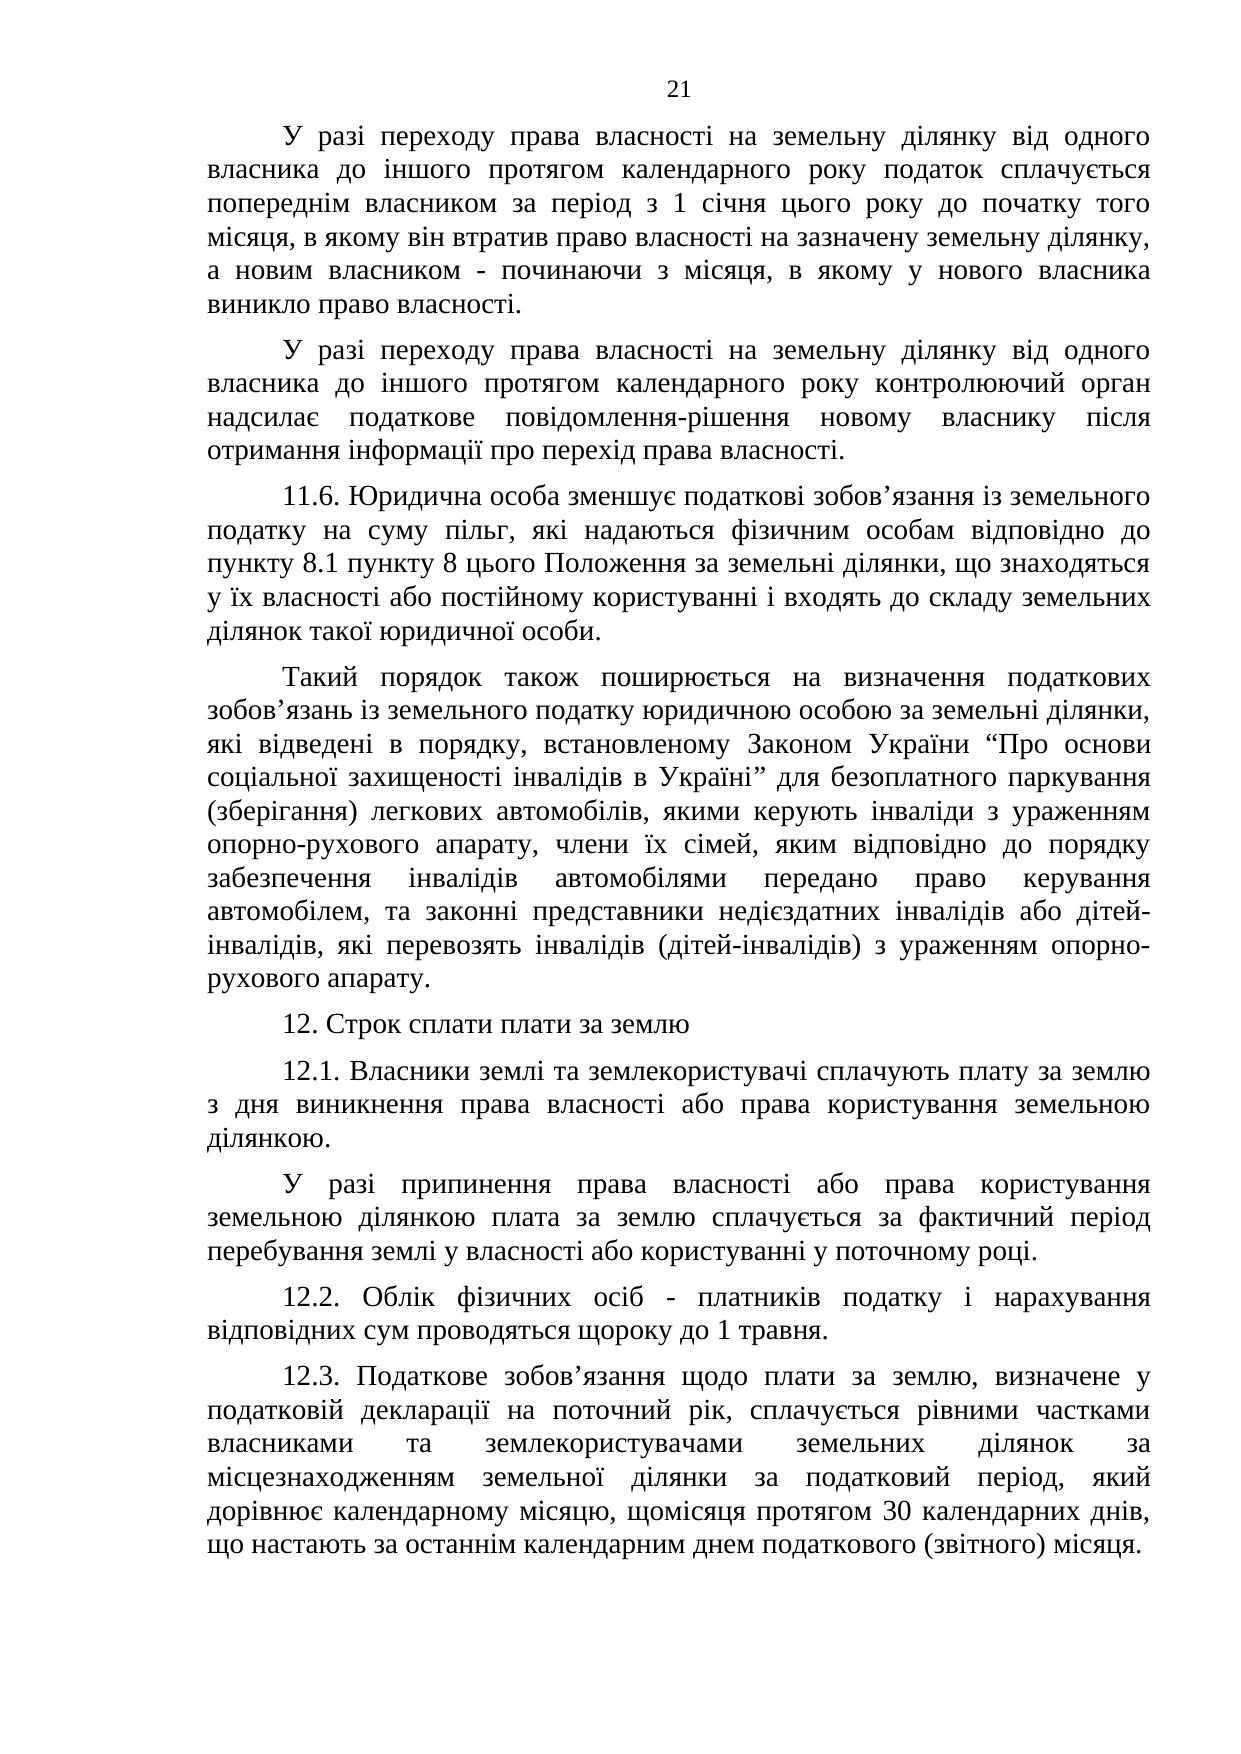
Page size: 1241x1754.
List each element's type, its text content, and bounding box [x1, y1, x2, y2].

text 12. Строк сплати плати за землю [207, 1007, 1152, 1040]
text 12.1. Власники землі та землекористувачі сплачують плату за землю з дня виникнення права власності або права користування земельною ділянкою. [207, 1053, 1152, 1153]
text У разі переходу права власності на земельну ділянку від одного власника до іншого протягом календарного року контролюючий орган надсилає податкове повідомлення-рішення новому власнику після отримання інформації про перехід права власності. [207, 332, 1152, 466]
text 12.3. Податкове зобов’язання щодо плати за землю, визначене у податковій декларації на поточний рік, сплачується рівними частками власниками та землекористувачами земельних ділянок за місцезнаходженням земельної ділянки за податковий період, який дорівнює календарному місяцю, щомісяця протягом 30 календарних днів, що настають за останнім календарним днем податкового (звітного) місяця. [207, 1358, 1152, 1560]
text 12.2. Облік фізичних осіб - платників податку і нарахування відповідних сум проводяться щороку до 1 травня. [207, 1279, 1152, 1346]
text У разі переходу права власності на земельну ділянку від одного власника до іншого протягом календарного року податок сплачується попереднім власником за період з 1 січня цього року до початку того місяця, в якому він втратив право власності на зазначену земельну ділянку, а новим власником - починаючи з місяця, в якому у нового власника виникло право власності. [207, 118, 1152, 319]
text 11.6. Юридична особа зменшує податкові зобов’язання із земельного податку на суму пільг, які надаються фізичним особам відповідно до пункту 8.1 пункту 8 цього Положення за земельні ділянки, що знаходяться у їх власності або постійному користуванні і входять до складу земельних ділянок такої юридичної особи. [207, 478, 1152, 646]
text У разі припинення права власності або права користування земельною ділянкою плата за землю сплачується за фактичний період перебування землі у власності або користуванні у поточному році. [207, 1166, 1152, 1266]
text Такий порядок також поширюється на визначення податкових зобов’язань із земельного податку юридичною особою за земельні ділянки, які відведені в порядку, встановленому Законом України “Про основи соціальної захищеності інвалідів в Україні” для безоплатного паркування (зберігання) легкових автомобілів, якими керують інваліди з ураженням опорно-рухового апарату, члени їх сімей, яким відповідно до порядку забезпечення інвалідів автомобілями передано право керування автомобілем, та законні представники недієздатних інвалідів або дітей-інвалідів, які перевозять інвалідів (дітей-інвалідів) з ураженням опорно-рухового апарату. [207, 659, 1152, 994]
